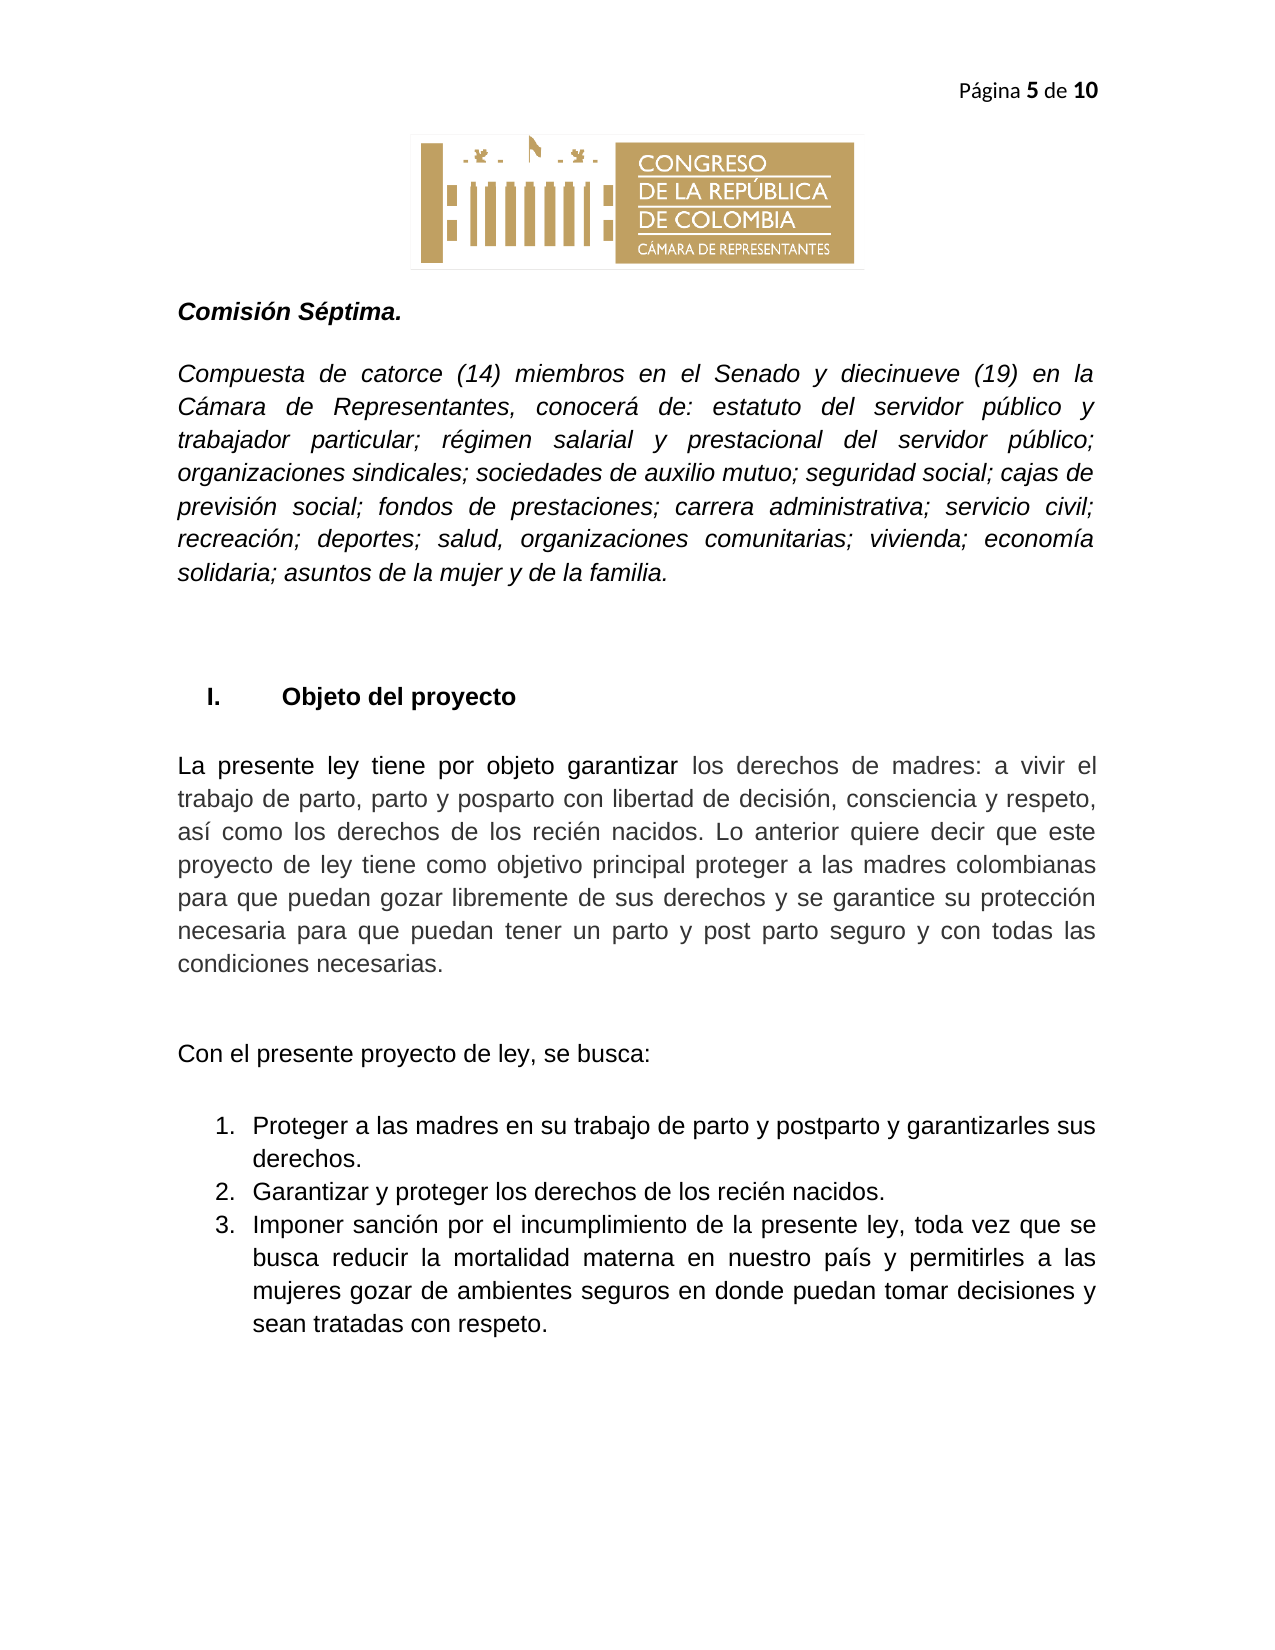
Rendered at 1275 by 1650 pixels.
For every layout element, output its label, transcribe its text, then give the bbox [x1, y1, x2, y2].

text Con el presente proyecto de ley, se busca: [177, 1039, 1098, 1067]
list Proteger a las madres en su trabajo de parto y postparto y garantizarles sus derechos. [215, 1111, 1098, 1172]
list Imponer sanción por el incumplimiento de la presente ley, toda vez que se busca reducir la mortalidad materna en nuestro país y permitirles a las mujeres gozar de ambientes seguros en donde puedan tomar decisiones y sean tratadas con respeto. [215, 1210, 1098, 1337]
list Objeto del proyecto [207, 682, 1098, 711]
text Comisión Séptima. [177, 297, 1098, 326]
text La presente ley tiene por objeto garantizar los derechos de madres: a vivir el trabajo de parto, parto y posparto con libertad de decisión, consciencia y respeto, así como los derechos de los recién nacidos. Lo anterior quiere decir que este proyecto de ley tiene como objetivo principal proteger a las madres colombianas para que puedan gozar libremente de sus derechos y se garantice su protección necesaria para que puedan tener un parto y post parto seguro y con todas las condiciones necesarias. [177, 751, 1098, 978]
list Garantizar y proteger los derechos de los recién nacidos. [215, 1177, 1098, 1205]
text Compuesta de catorce (14) miembros en el Senado y diecinueve (19) en la Cámara de Representantes, conocerá de: estatuto del servidor público y trabajador particular; régimen salarial y prestacional del servidor público; organizaciones sindicales; sociedades de auxilio mutuo; seguridad social; cajas de previsión social; fondos de prestaciones; carrera administrativa; servicio civil; recreación; deportes; salud, organizaciones comunitarias; vivienda; economía solidaria; asuntos de la mujer y de la familia. [177, 359, 1098, 586]
picture [410, 134, 865, 270]
